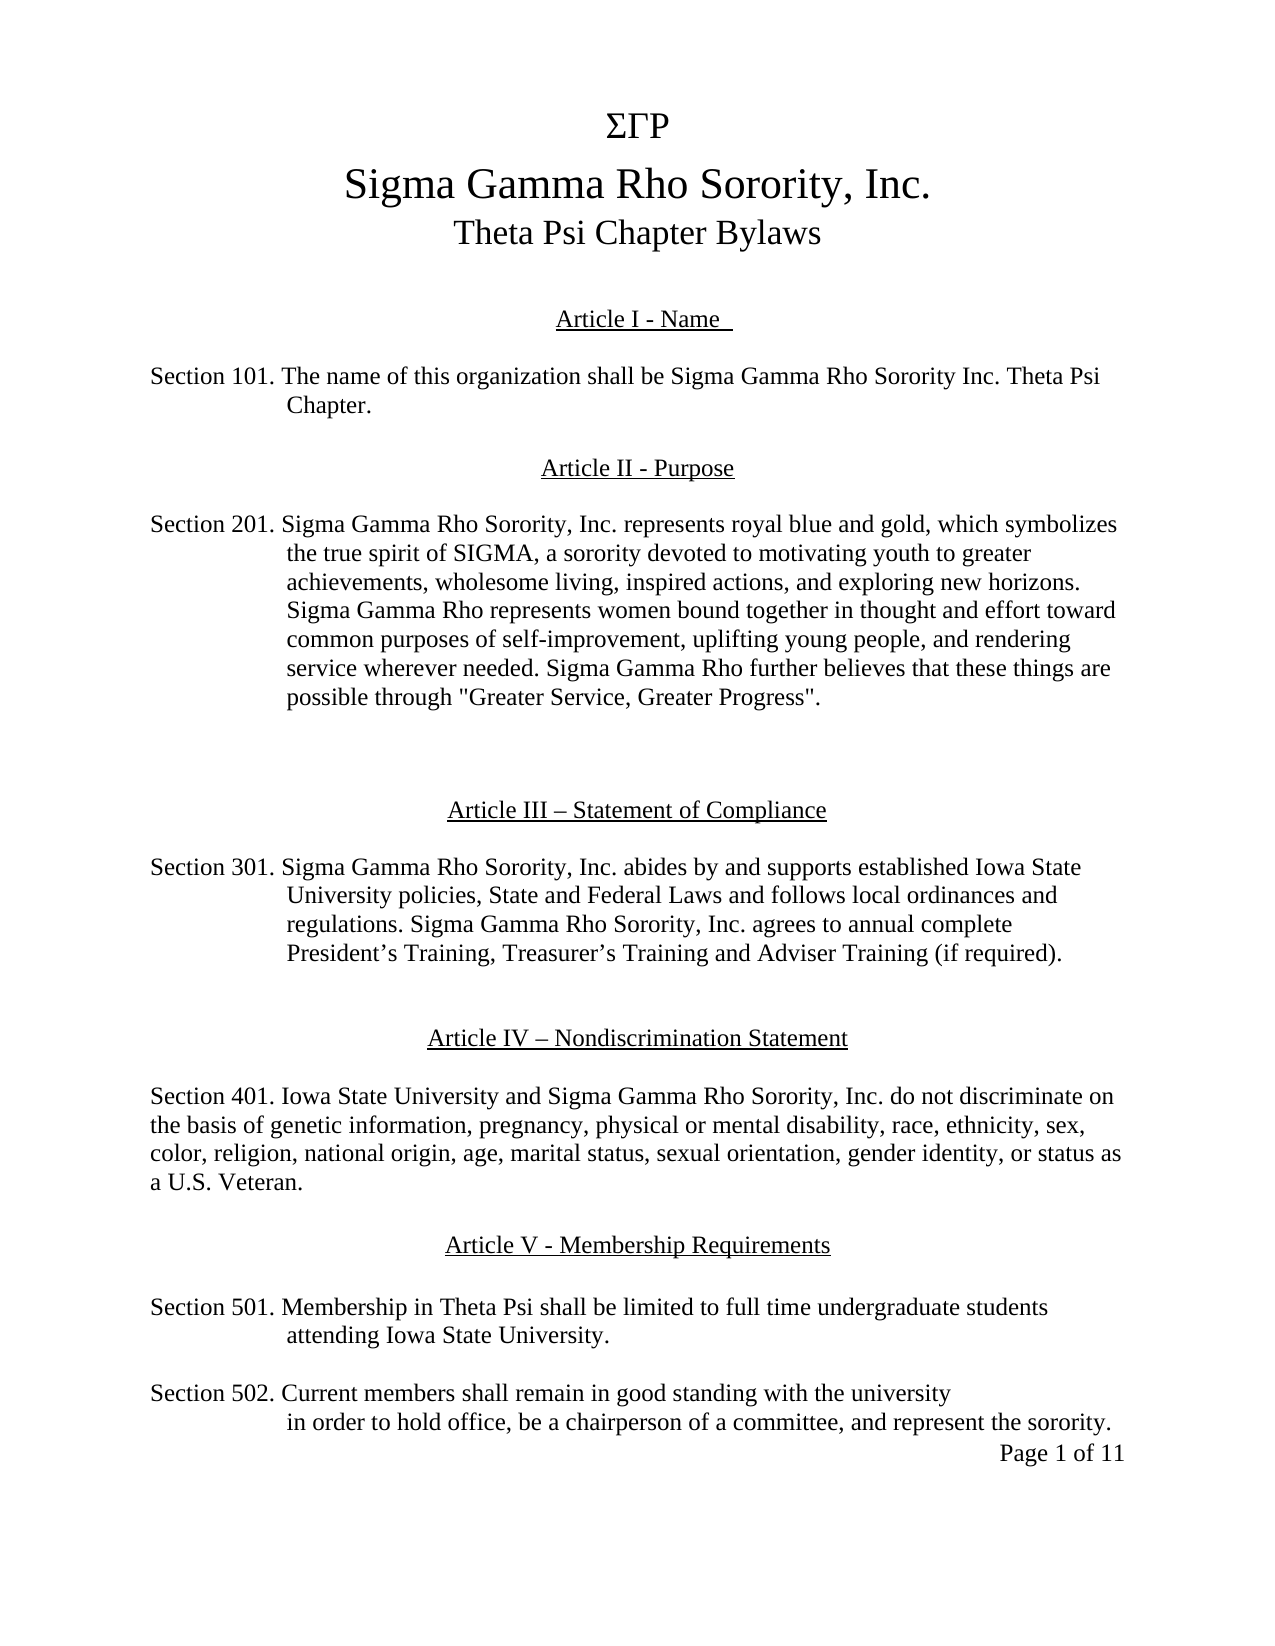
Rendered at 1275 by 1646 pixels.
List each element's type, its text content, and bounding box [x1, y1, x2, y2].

text ΣΓΡ [150, 104, 1125, 147]
text Article IV – Nondiscrimination Statement [150, 1023, 1125, 1052]
text Section 101. The name of this organization shall be Sigma Gamma Rho Sorority Inc. Theta Psi Chapter. [150, 361, 1124, 419]
text Article V - Membership Requirements [150, 1230, 1125, 1258]
text Section 201. Sigma Gamma Rho Sorority, Inc. represents royal blue and gold, which symbolizes the true spirit of SIGMA, a sorority devoted to motivating youth to greater achievements, wholesome living, inspired actions, and exploring new horizons. Sigma Gamma Rho represents women bound together in thought and effort toward common purposes of self-improvement, uplifting young people, and rendering service wherever needed. Sigma Gamma Rho further believes that these things are possible through "Greater Service, Greater Progress". [150, 509, 1124, 711]
text Article I - Name [150, 304, 1125, 333]
text Section 401. Iowa State University and Sigma Gamma Rho Sorority, Inc. do not discriminate on the basis of genetic information, pregnancy, physical or mental disability, race, ethnicity, sex, color, religion, national origin, age, marital status, sexual orientation, gender identity, or status as a U.S. Veteran. [150, 1081, 1125, 1196]
text Section 501. Membership in Theta Psi shall be limited to full time undergraduate students attending Iowa State University. [150, 1292, 1124, 1349]
text Section 301. Sigma Gamma Rho Sorority, Inc. abides by and supports established Iowa State University policies, State and Federal Laws and follows local ordinances and regulations. Sigma Gamma Rho Sorority, Inc. agrees to annual complete President’s Training, Treasurer’s Training and Adviser Training (if required). [150, 852, 1124, 967]
text Article III – Statement of Compliance [150, 795, 1124, 824]
text Sigma Gamma Rho Sorority, Inc. [150, 157, 1125, 208]
text Theta Psi Chapter Bylaws [150, 211, 1125, 252]
text Article II - Purpose [150, 453, 1125, 481]
text Section 502. Current members shall remain in good standing with the university in order to hold office, be a chairperson of a committee, and represent the sorority. [150, 1378, 1124, 1436]
